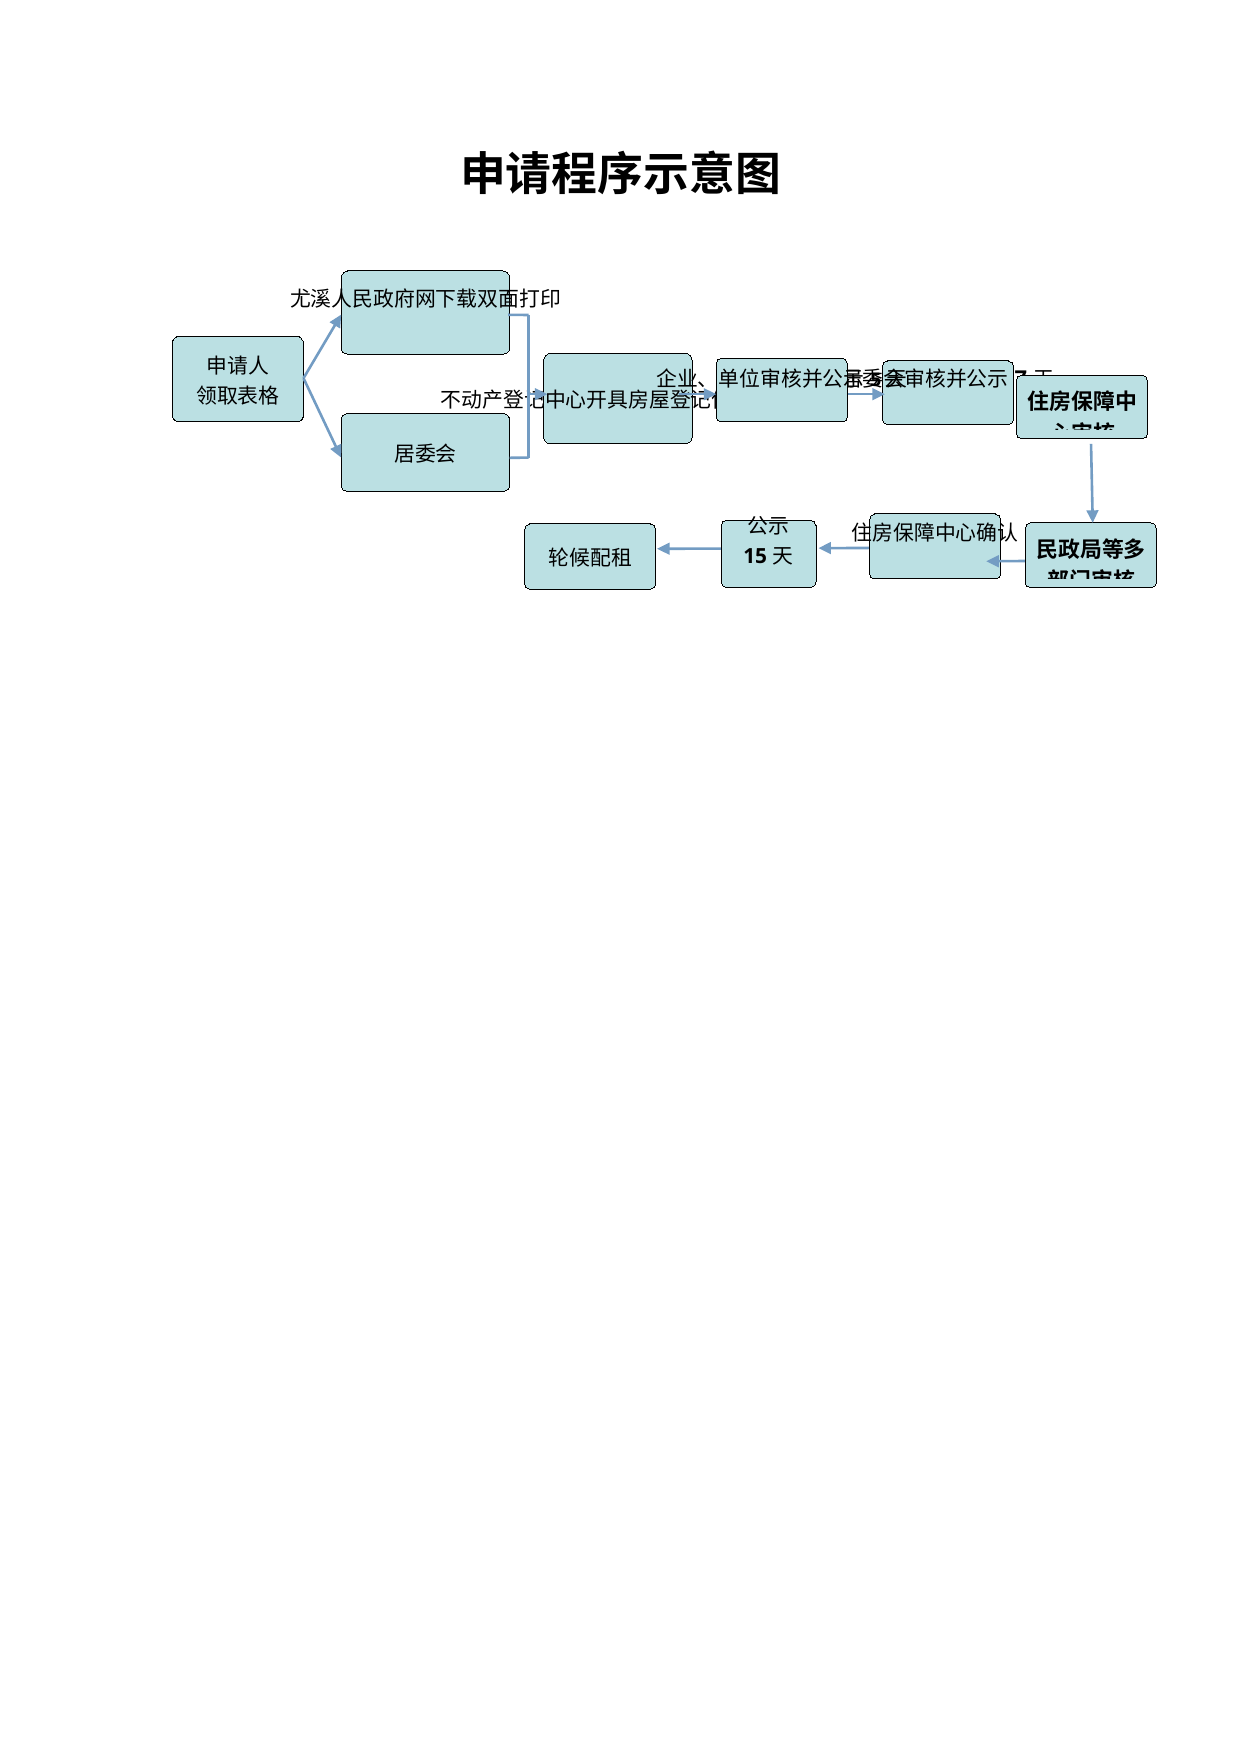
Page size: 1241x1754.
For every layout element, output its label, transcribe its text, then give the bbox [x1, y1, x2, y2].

text 申请程序示意图 [153, 122, 1087, 219]
